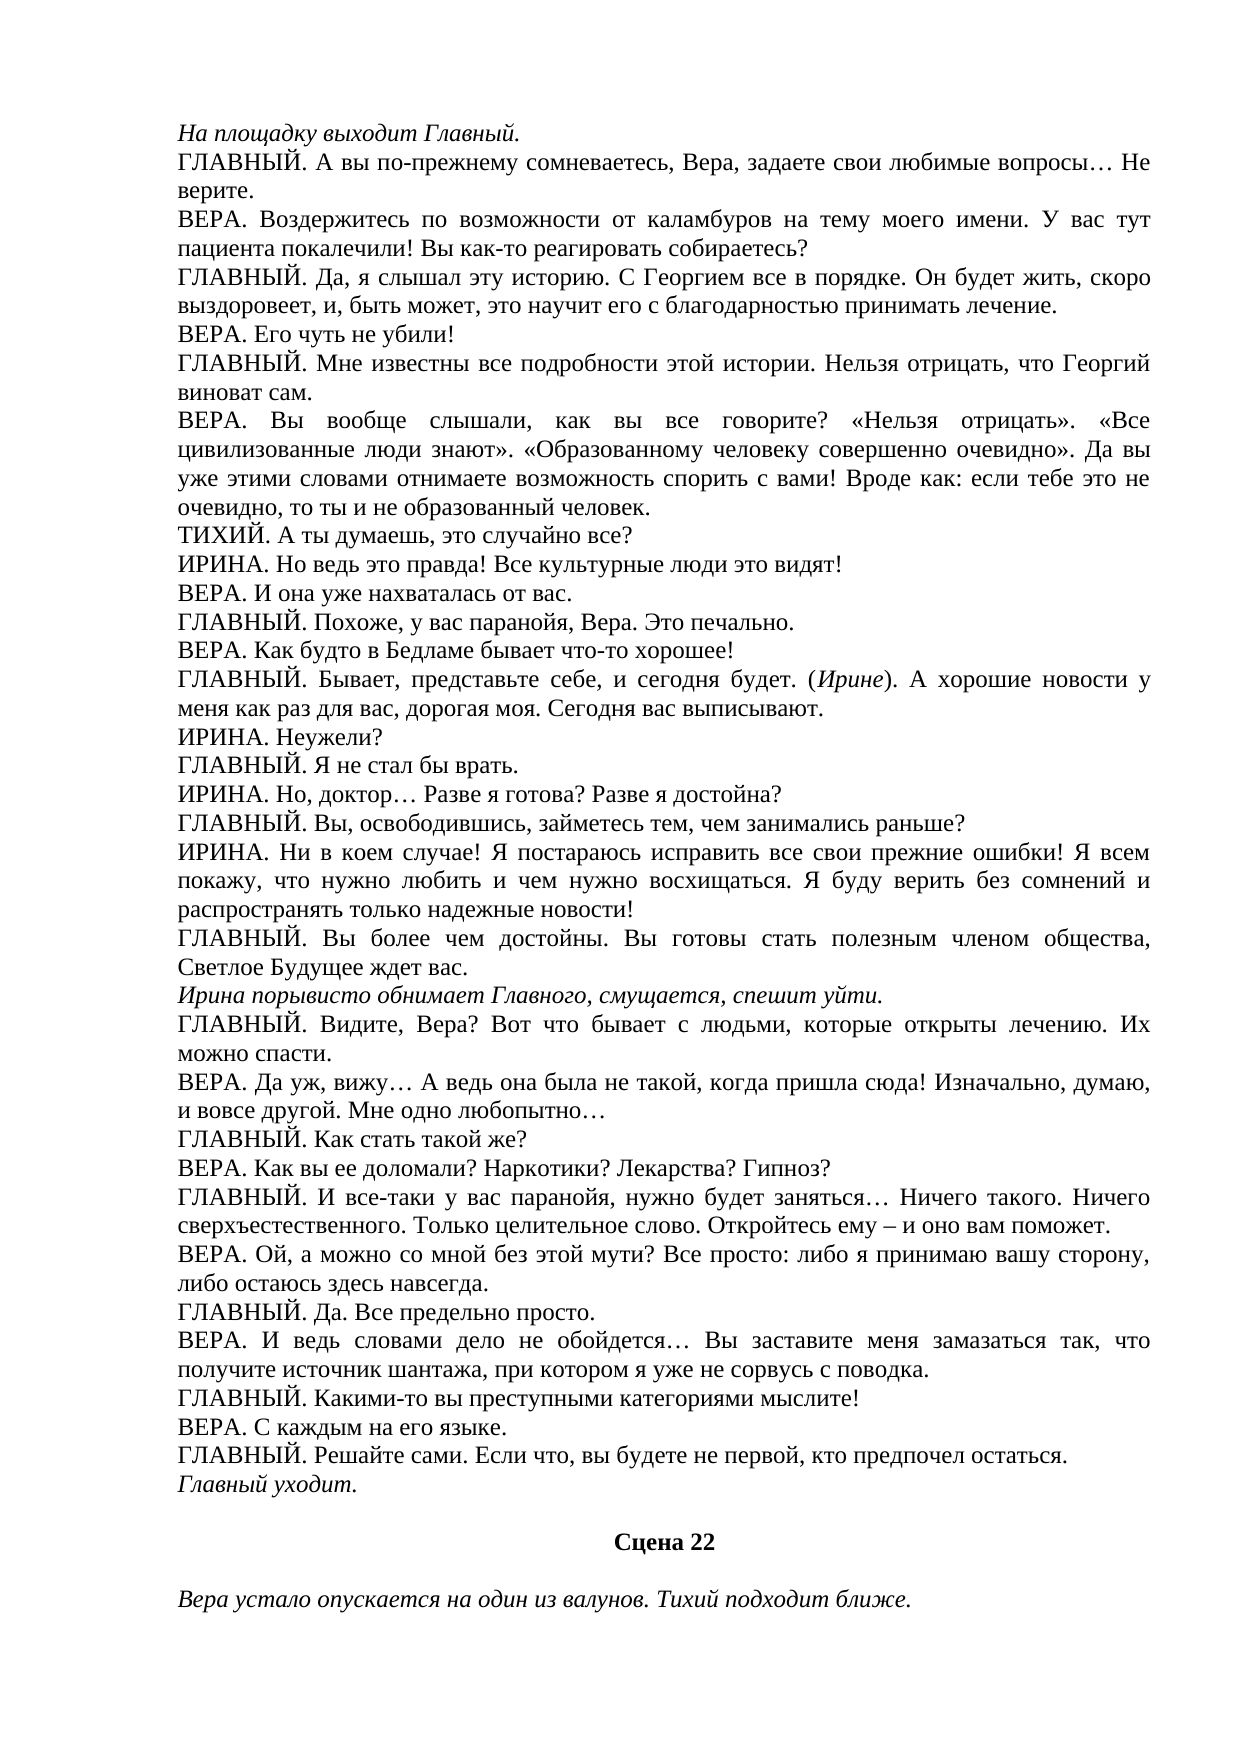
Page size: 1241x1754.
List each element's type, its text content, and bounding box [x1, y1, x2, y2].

text ВЕРА. Воздержитесь по возможности от каламбуров на тему моего имени. У вас тут пациента покалечили! Вы как-то реагировать собираетесь? [177, 204, 1152, 262]
text Главный уходит. [177, 1469, 1152, 1498]
text ВЕРА. Как будто в Бедламе бывает что-то хорошее! [177, 636, 1152, 664]
text ВЕРА. И она уже нахваталась от вас. [177, 578, 1152, 607]
text Сцена 22 [177, 1527, 1152, 1556]
text ТИХИЙ. А ты думаешь, это случайно все? [177, 521, 1152, 549]
text ВЕРА. С каждым на его языке. [177, 1412, 1152, 1441]
text ГЛАВНЫЙ. Я не стал бы врать. [177, 751, 1152, 779]
text На площадку выходит Главный. [177, 118, 1152, 147]
text ГЛАВНЫЙ. Бывает, представьте себе, и сегодня будет. (Ирине). А хорошие новости у меня как раз для вас, дорогая моя. Сегодня вас выписывают. [177, 664, 1152, 722]
text ГЛАВНЫЙ. Да. Все предельно просто. [177, 1297, 1152, 1326]
text ГЛАВНЫЙ. Решайте сами. Если что, вы будете не первой, кто предпочел остаться. [177, 1441, 1152, 1469]
text Вера устало опускается на один из валунов. Тихий подходит ближе. [177, 1584, 1152, 1613]
text ИРИНА. Ни в коем случае! Я постараюсь исправить все свои прежние ошибки! Я всем покажу, что нужно любить и чем нужно восхищаться. Я буду верить без сомнений и распространять только надежные новости! [177, 837, 1152, 923]
text ВЕРА. Как вы ее доломали? Наркотики? Лекарства? Гипноз? [177, 1153, 1152, 1182]
text ВЕРА. Да уж, вижу… А ведь она была не такой, когда пришла сюда! Изначально, думаю, и вовсе другой. Мне одно любопытно… [177, 1067, 1152, 1124]
text ГЛАВНЫЙ. Видите, Вера? Вот что бывает с людьми, которые открыты лечению. Их можно спасти. [177, 1009, 1152, 1067]
text ГЛАВНЫЙ. А вы по-прежнему сомневаетесь, Вера, задаете свои любимые вопросы… Не верите. [177, 147, 1152, 204]
text ГЛАВНЫЙ. И все-таки у вас паранойя, нужно будет заняться… Ничего такого. Ничего сверхъестественного. Только целительное слово. Откройтесь ему – и оно вам поможет. [177, 1182, 1152, 1239]
text ВЕРА. И ведь словами дело не обойдется… Вы заставите меня замазаться так, что получите источник шантажа, при котором я уже не сорвусь с поводка. [177, 1326, 1152, 1383]
text ГЛАВНЫЙ. Похоже, у вас паранойя, Вера. Это печально. [177, 607, 1152, 636]
text ИРИНА. Но, доктор… Разве я готова? Разве я достойна? [177, 779, 1152, 808]
text ГЛАВНЫЙ. Какими-то вы преступными категориями мыслите! [177, 1383, 1152, 1412]
text ИРИНА. Неужели? [177, 722, 1152, 751]
text ВЕРА. Ой, а можно со мной без этой мути? Все просто: либо я принимаю вашу сторону, либо остаюсь здесь навсегда. [177, 1239, 1152, 1297]
text ГЛАВНЫЙ. Вы более чем достойны. Вы готовы стать полезным членом общества, Светлое Будущее ждет вас. [177, 923, 1152, 981]
text ГЛАВНЫЙ. Да, я слышал эту историю. С Георгием все в порядке. Он будет жить, скоро выздоровеет, и, быть может, это научит его с благодарностью принимать лечение. [177, 262, 1152, 319]
text Ирина порывисто обнимает Главного, смущается, спешит уйти. [177, 981, 1152, 1009]
text ГЛАВНЫЙ. Вы, освободившись, займетесь тем, чем занимались раньше? [177, 808, 1152, 837]
text ВЕРА. Его чуть не убили! [177, 319, 1152, 348]
text ИРИНА. Но ведь это правда! Все культурные люди это видят! [177, 549, 1152, 578]
text ГЛАВНЫЙ. Как стать такой же? [177, 1124, 1152, 1153]
text ВЕРА. Вы вообще слышали, как вы все говорите? «Нельзя отрицать». «Все цивилизованные люди знают». «Образованному человеку совершенно очевидно». Да вы уже этими словами отнимаете возможность спорить с вами! Вроде как: если тебе это не очевидно, то ты и не образованный человек. [177, 406, 1152, 521]
text ГЛАВНЫЙ. Мне известны все подробности этой истории. Нельзя отрицать, что Георгий виноват сам. [177, 348, 1152, 406]
